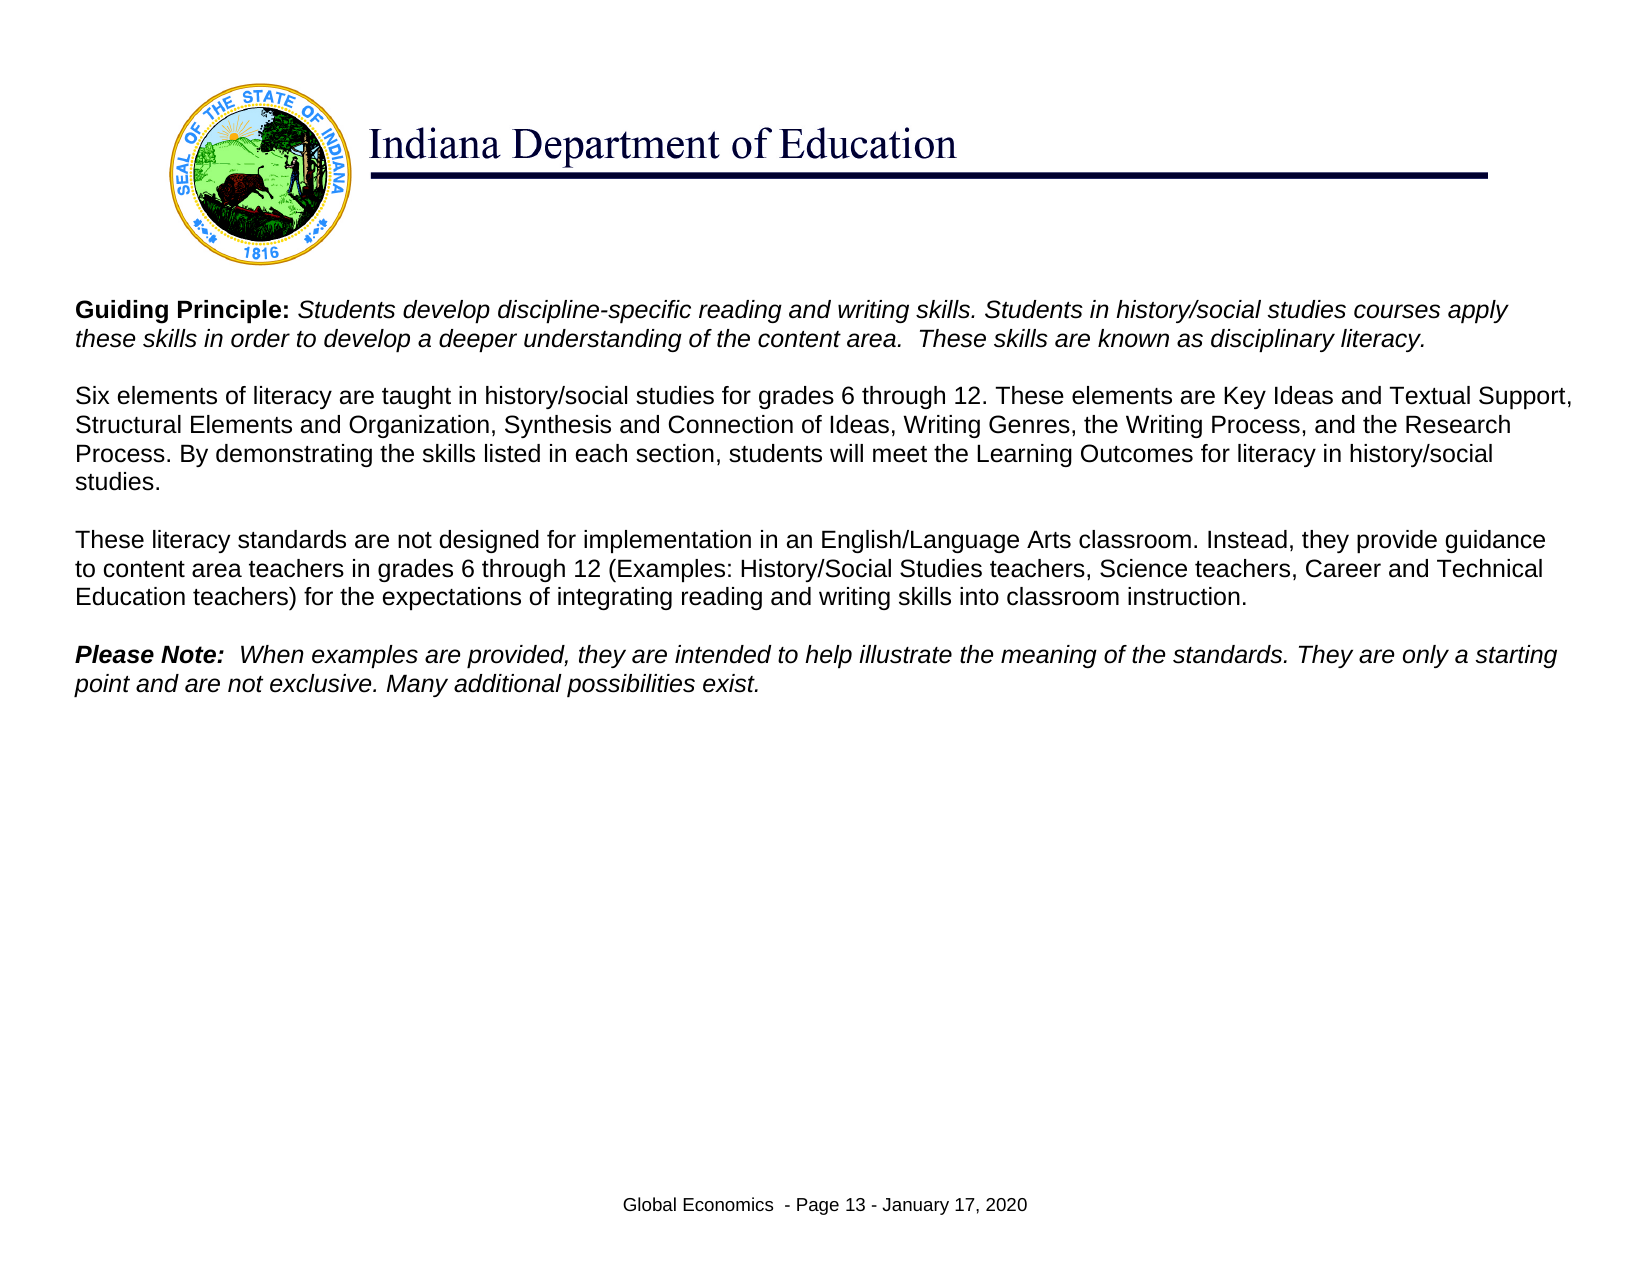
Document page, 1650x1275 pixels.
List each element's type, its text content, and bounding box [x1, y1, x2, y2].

text These literacy standards are not designed for implementation in an English/Language Arts classroom. Instead, they provide guidance to content area teachers in grades 6 through 12 (Examples: History/Social Studies teachers, Science teachers, Career and Technical Education teachers) for the expectations of integrating reading and writing skills into classroom instruction. [75, 525, 1575, 611]
text Please Note: When examples are provided, they are intended to help illustrate the meaning of the standards. They are only a starting point and are not exclusive. Many additional possibilities exist. [75, 640, 1575, 697]
text Six elements of literacy are taught in history/social studies for grades 6 through 12. These elements are Key Ideas and Textual Support, Structural Elements and Organization, Synthesis and Connection of Ideas, Writing Genres, the Writing Process, and the Research Process. By demonstrating the skills listed in each section, students will meet the Learning Outcomes for literacy in history/social studies. [75, 381, 1575, 496]
text Guiding Principle: Students develop discipline-specific reading and writing skills. Students in history/social studies courses apply these skills in order to develop a deeper understanding of the content area. These skills are known as disciplinary literacy. [75, 295, 1575, 352]
picture [162, 75, 1488, 276]
